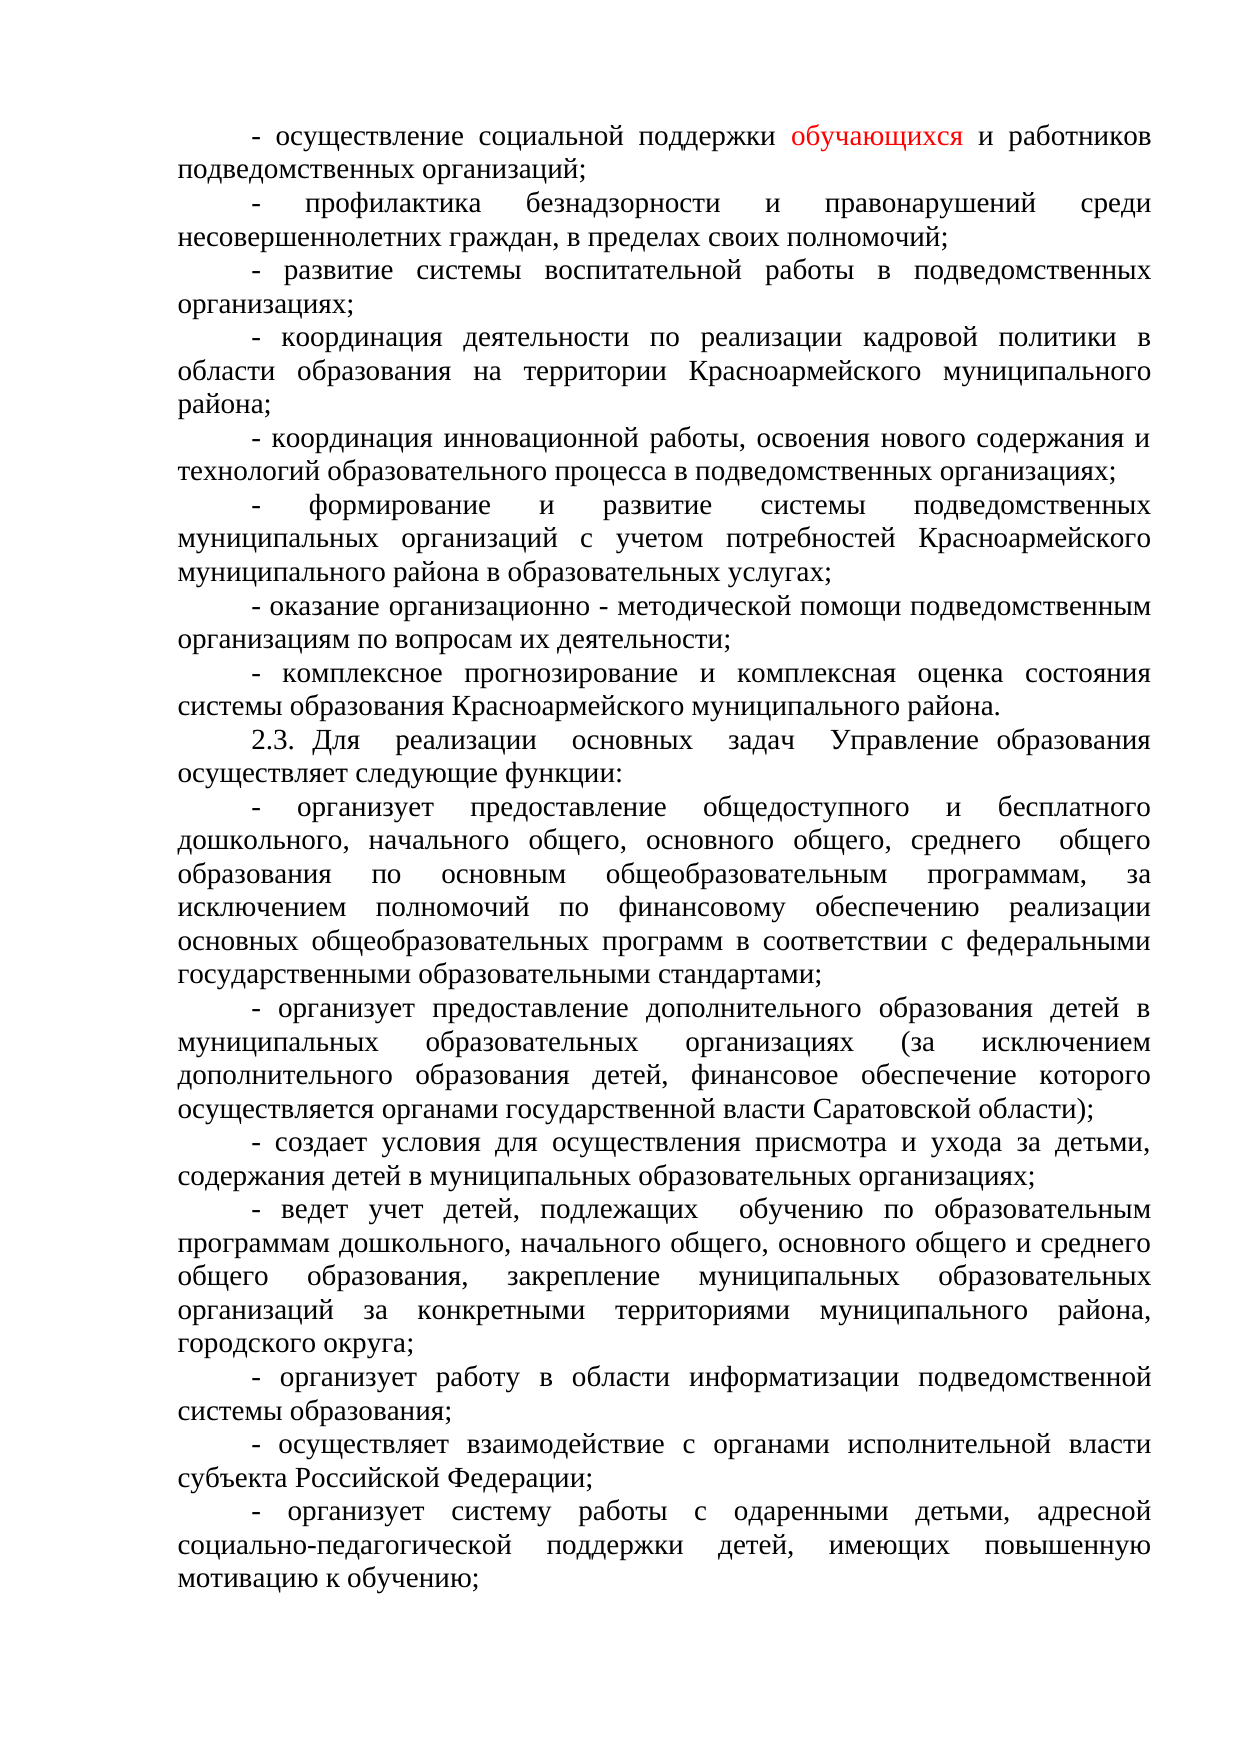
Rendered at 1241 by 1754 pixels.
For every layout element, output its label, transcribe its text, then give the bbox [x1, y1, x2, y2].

text 2.3. Для реализации основных задач Управление образования осуществляет следующие функции: [177, 722, 1152, 789]
text - организует работу в области информатизации подведомственной системы образования; [177, 1359, 1152, 1426]
text - осуществляет взаимодействие с органами исполнительной власти субъекта Российской Федерации; [177, 1426, 1152, 1493]
text - ведет учет детей, подлежащих обучению по образовательным программам дошкольного, начального общего, основного общего и среднего общего образования, закрепление муниципальных образовательных организаций за конкретными территориями муниципального района, городского округа; [177, 1191, 1152, 1359]
text - профилактика безнадзорности и правонарушений среди несовершеннолетних граждан, в пределах своих полномочий; [177, 185, 1152, 252]
text - формирование и развитие системы подведомственных муниципальных организаций с учетом потребностей Красноармейского муниципального района в образовательных услугах; [177, 487, 1152, 588]
text - создает условия для осуществления присмотра и ухода за детьми, содержания детей в муниципальных образовательных организациях; [177, 1124, 1152, 1191]
text - координация деятельности по реализации кадровой политики в области образования на территории Красноармейского муниципального района; [177, 319, 1152, 420]
text - организует предоставление общедоступного и бесплатного дошкольного, начального общего, основного общего, среднего общего образования по основным общеобразовательным программам, за исключением полномочий по финансовому обеспечению реализации основных общеобразовательных программ в соответствии с федеральными государственными образовательными стандартами; [177, 789, 1152, 990]
text - организует систему работы с одаренными детьми, адресной социально-педагогической поддержки детей, имеющих повышенную мотивацию к обучению; [177, 1493, 1152, 1594]
text - развитие системы воспитательной работы в подведомственных организациях; [177, 252, 1152, 319]
text - комплексное прогнозирование и комплексная оценка состояния системы образования Красноармейского муниципального района. [177, 655, 1152, 722]
text - организует предоставление дополнительного образования детей в муниципальных образовательных организациях (за исключением дополнительного образования детей, финансовое обеспечение которого осуществляется органами государственной власти Саратовской области); [177, 990, 1152, 1124]
text - координация инновационной работы, освоения нового содержания и технологий образовательного процесса в подведомственных организациях; [177, 420, 1152, 487]
text - оказание организационно - методической помощи подведомственным организациям по вопросам их деятельности; [177, 588, 1152, 655]
text - осуществление социальной поддержки обучающихся и работников подведомственных организаций; [177, 118, 1152, 185]
